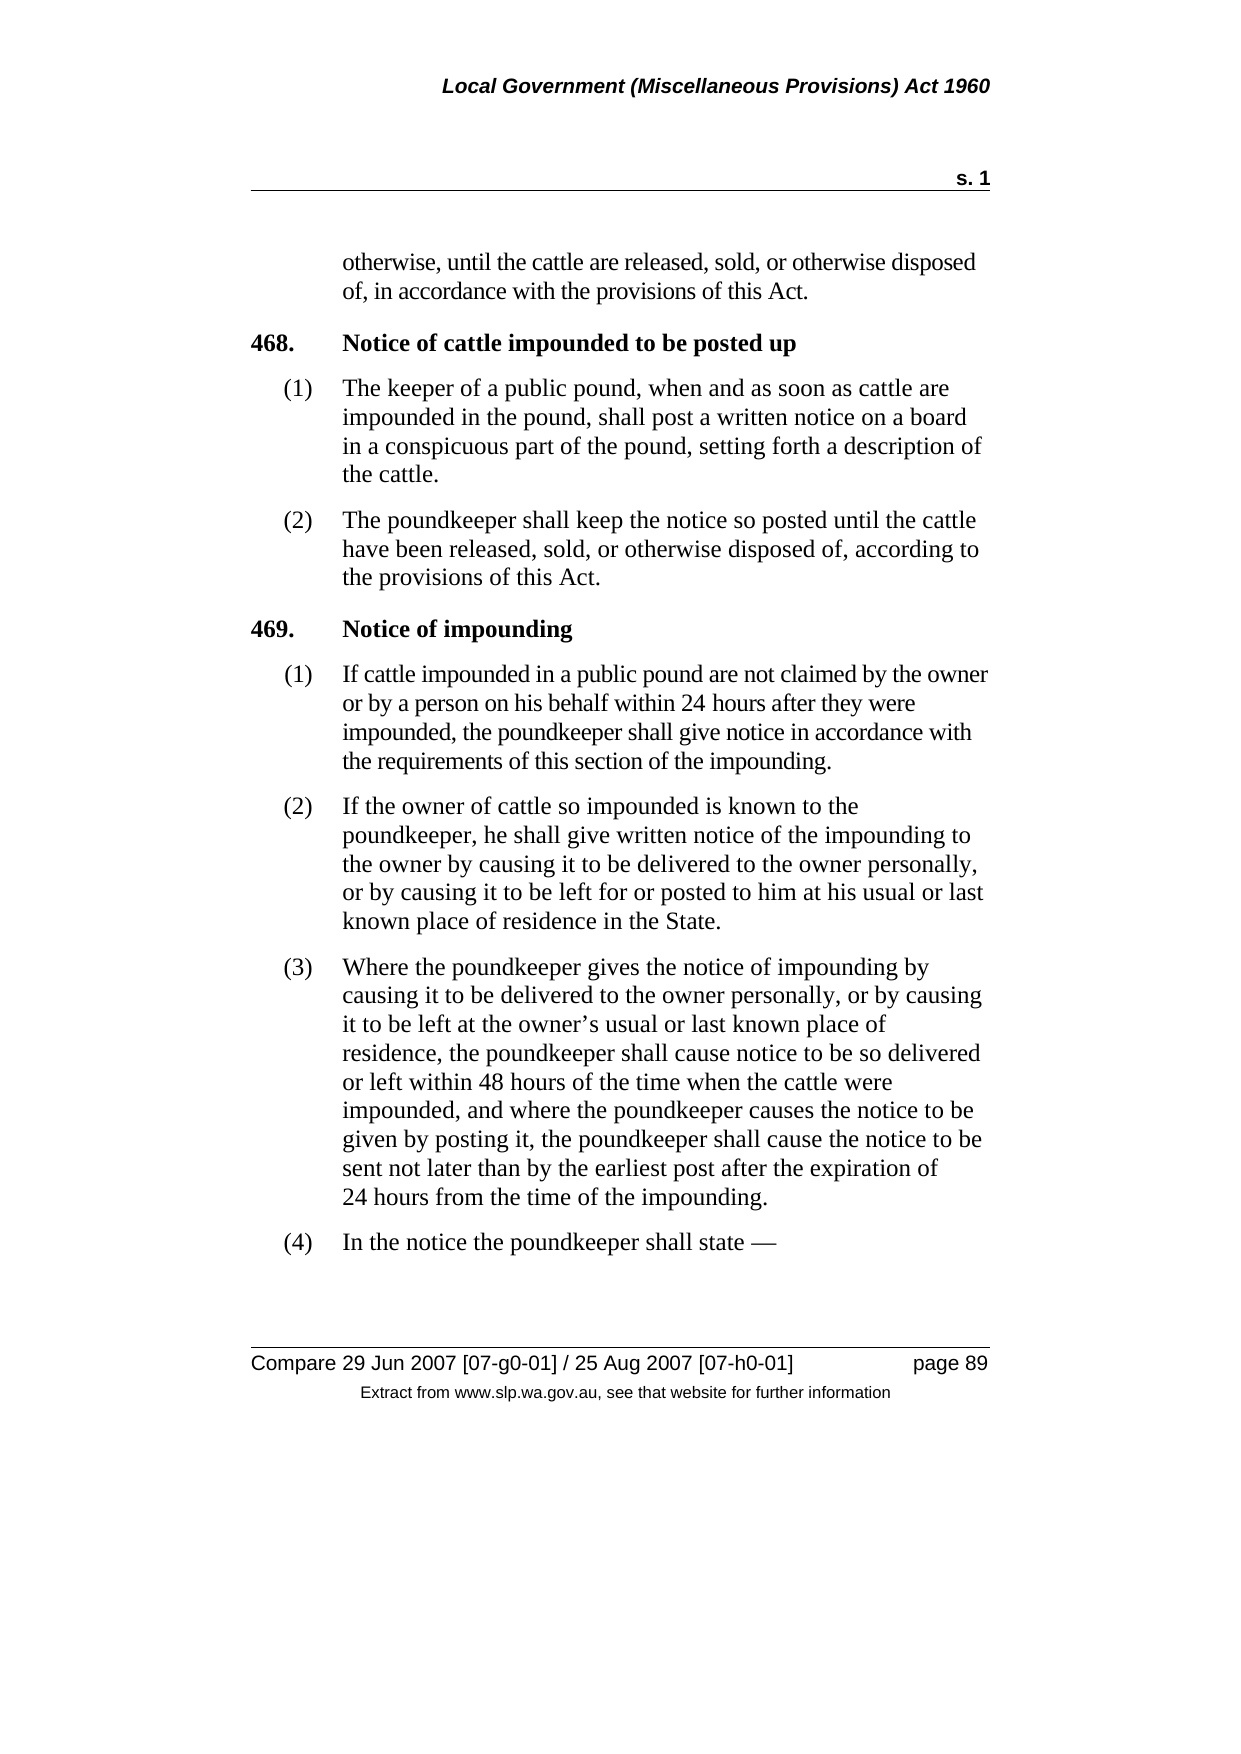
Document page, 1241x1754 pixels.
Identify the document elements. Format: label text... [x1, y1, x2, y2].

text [251, 247, 990, 305]
text (2) If the owner of cattle so impounded is known to the poundkeeper, he shall give written notice of the impounding to the owner by causing it to be delivered to the owner personally, or by causing it to be left for or posted to him at his usual or last known place of residence in the State. [251, 791, 990, 935]
subtitle 469. Notice of impounding [251, 614, 990, 643]
text (3) Where the poundkeeper gives the notice of impounding by causing it to be delivered to the owner personally, or by causing it to be left at the owner’s usual or last known place of residence, the poundkeeper shall cause notice to be so delivered or left within 48 hours of the time when the cattle were impounded, and where the poundkeeper causes the notice to be given by posting it, the poundkeeper shall cause the notice to be sent not later than by the earliest post after the expiration of 24 hours from the time of the impounding. [251, 952, 990, 1210]
text (2) The poundkeeper shall keep the notice so posted until the cattle have been released, sold, or otherwise disposed of, according to the provisions of this Act. [251, 505, 990, 591]
text (1) The keeper of a public pound, when and as soon as cattle are impounded in the pound, shall post a written notice on a board in a conspicuous part of the pound, setting forth a description of the cattle. [251, 373, 990, 488]
text (4) In the notice the poundkeeper shall state — [251, 1227, 990, 1256]
text (1) If cattle impounded in a public pound are not claimed by the owner or by a person on his behalf within 24 hours after they were impounded, the poundkeeper shall give notice in accordance with the requirements of this section of the impounding. [251, 659, 990, 774]
subtitle 468. Notice of cattle impounded to be posted up [251, 328, 990, 357]
